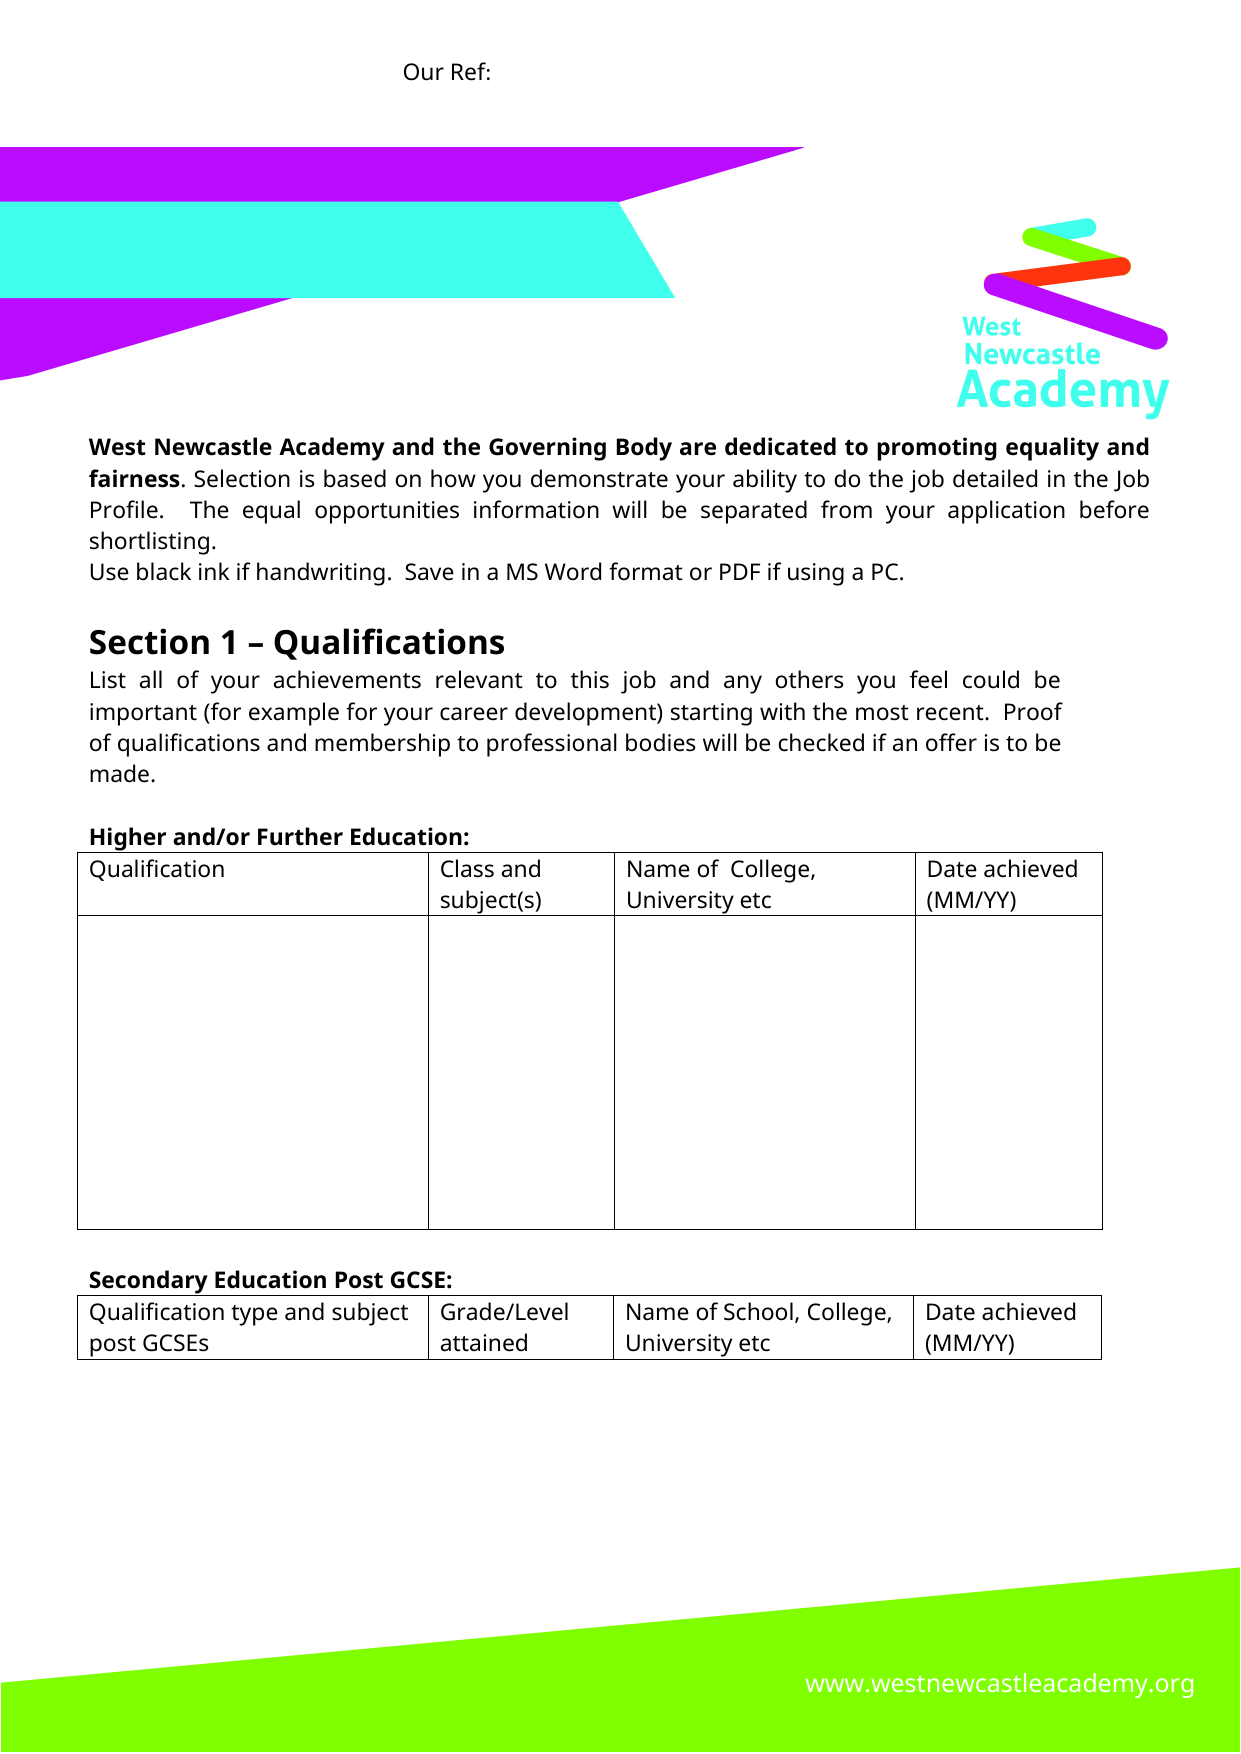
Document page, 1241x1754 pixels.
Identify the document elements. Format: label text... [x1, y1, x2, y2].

table_header Name of College, University etc [615, 853, 915, 915]
text West Newcastle Academy and the Governing Body are dedicated to promoting equality and fairness. Selection is based on how you demonstrate your ability to do the job detailed in the Job Profile. The equal opportunities information will be separated from your application before shortlisting. [89, 423, 1152, 556]
text Section 1 – Qualifications [89, 619, 1172, 664]
table_header Name of School, College, University etc [614, 1296, 913, 1359]
table_header Date achieved (MM/YY) [916, 853, 1102, 915]
table_cell [78, 916, 428, 1229]
table_header Class and subject(s) [429, 853, 614, 915]
table_cell [429, 916, 614, 1229]
picture [1, 1548, 1241, 1752]
table_header Qualification [78, 853, 428, 915]
text List all of your achievements relevant to this job and any others you feel could be important (for example for your career development) starting with the most recent. Proof of qualifications and membership to professional bodies will be checked if an offer is to be made. [89, 664, 1063, 789]
text Higher and/or Further Education: [89, 820, 1152, 852]
table_header Grade/Level attained [429, 1296, 613, 1359]
table_header Qualification type and subject post GCSEs [78, 1296, 428, 1359]
table_cell [615, 916, 915, 1229]
text Use black ink if handwriting. Save in a MS Word format or PDF if using a PC. [89, 556, 1152, 587]
table_cell [916, 916, 1102, 1229]
text Secondary Education Post GCSE: [89, 1264, 1152, 1295]
table_header Date achieved (MM/YY) [914, 1296, 1101, 1359]
picture [0, 147, 1240, 423]
